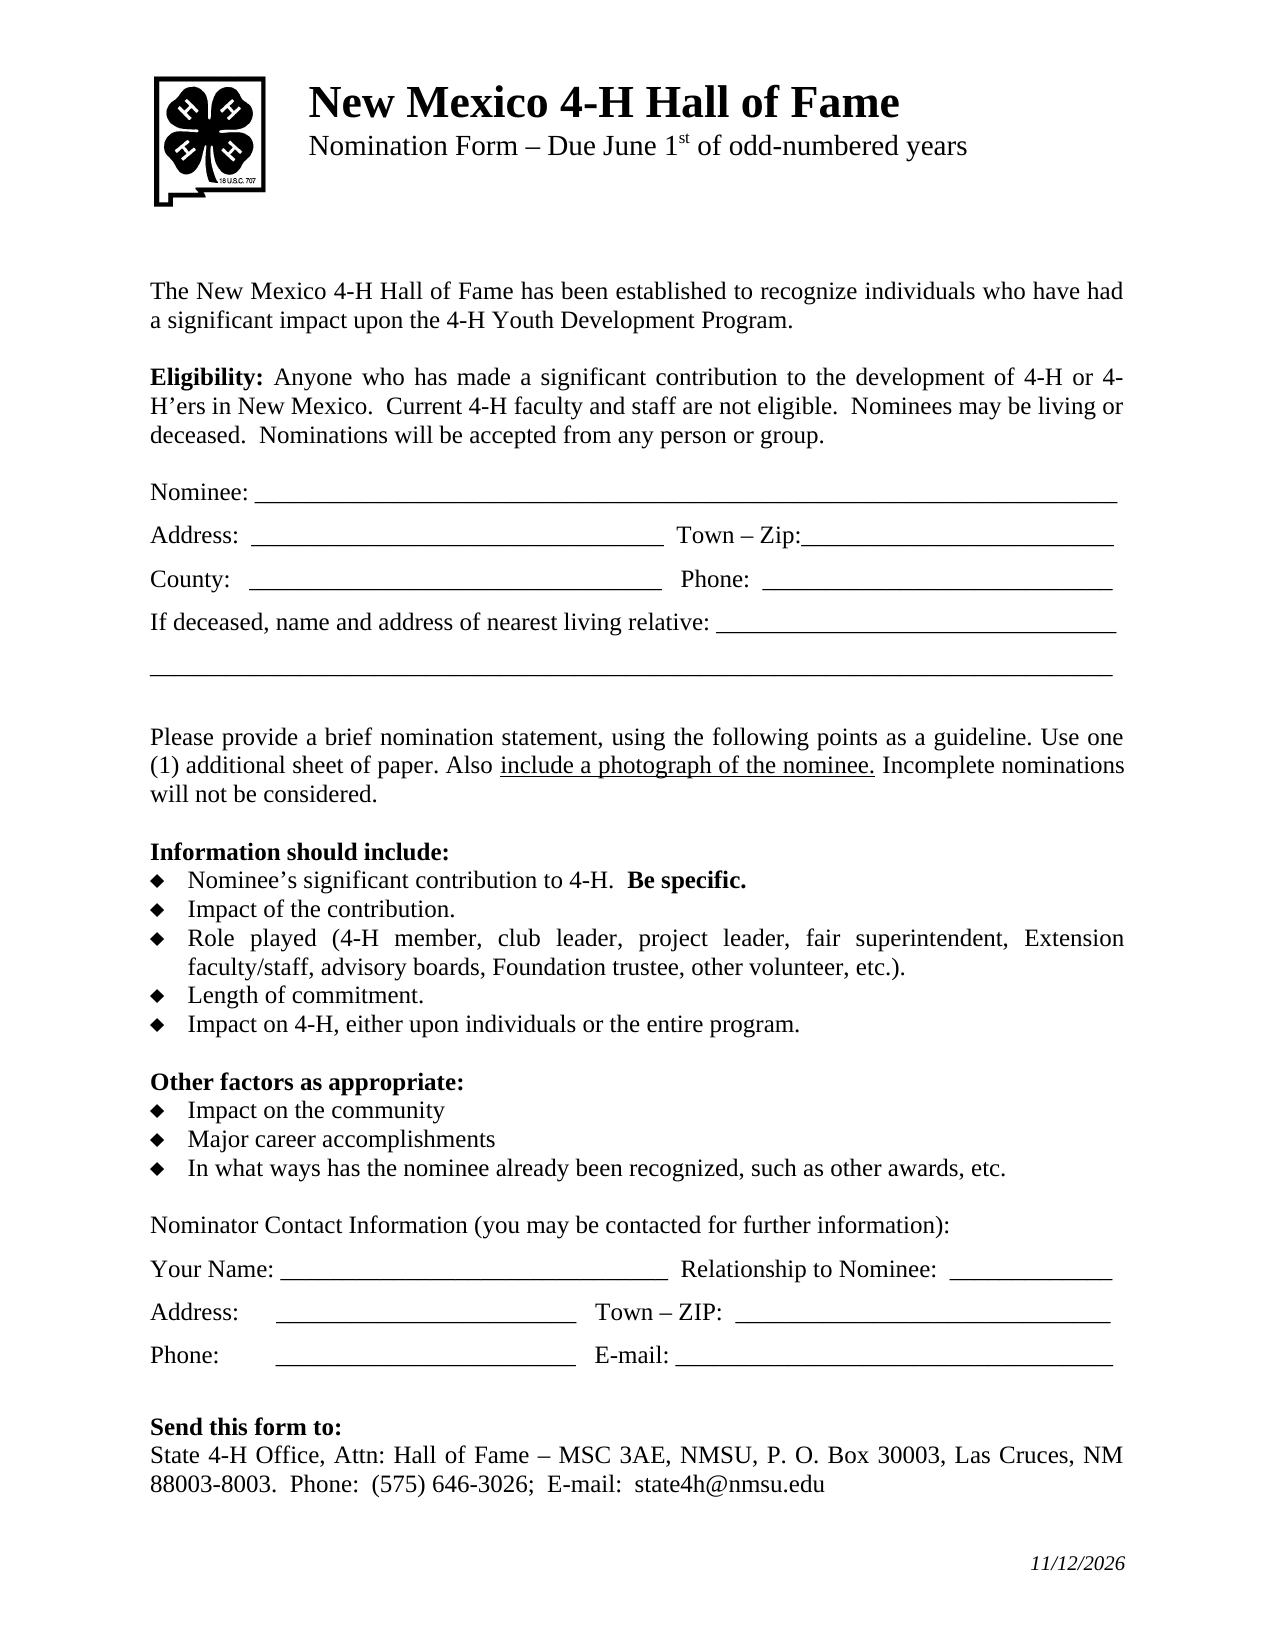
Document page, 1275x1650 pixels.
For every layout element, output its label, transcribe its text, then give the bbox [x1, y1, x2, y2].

text Address: _________________________________ Town – Zip:_________________________ [150, 521, 1125, 549]
list Length of commitment. [150, 981, 1125, 1009]
list Impact of the contribution. [150, 894, 1125, 923]
list Nominee’s significant contribution to 4-H. Be specific. [150, 866, 1125, 894]
title New Mexico 4-H Hall of Fame [271, 75, 1125, 128]
text Your Name: _______________________________ Relationship to Nominee: _____________ [150, 1254, 1125, 1282]
list Impact on 4-H, either upon individuals or the entire program. [150, 1009, 1125, 1038]
text Information should include: [150, 837, 1125, 866]
text Nomination Form – Due June 1st of odd-numbered years [271, 128, 1125, 161]
text County: _________________________________ Phone: ____________________________ [150, 564, 1125, 592]
list Impact on the community [150, 1096, 1125, 1124]
text Eligibility: Anyone who has made a significant contribution to the development of 4-H or 4-H’ers in New Mexico. Current 4-H faculty and staff are not eligible. Nominees may be living or deceased. Nominations will be accepted from any person or group. [150, 362, 1125, 449]
text Please provide a brief nomination statement, using the following points as a guideline. Use one (1) additional sheet of paper. Also include a photograph of the nominee. Incomplete nominations will not be considered. [150, 722, 1125, 808]
list In what ways has the nominee already been recognized, such as other awards, etc. [150, 1153, 1125, 1182]
text Send this form to: [150, 1412, 1125, 1441]
text If deceased, name and address of nearest living relative: ________________________________ [150, 607, 1125, 636]
text Other factors as appropriate: [150, 1067, 1125, 1096]
text Phone: ________________________ E-mail: ___________________________________ [150, 1340, 1125, 1369]
list Role played (4-H member, club leader, project leader, fair superintendent, Extension faculty/staff, advisory boards, Foundation trustee, other volunteer, etc.). [150, 923, 1125, 981]
text The New Mexico 4-H Hall of Fame has been established to recognize individuals who have had a significant impact upon the 4-H Youth Development Program. [150, 276, 1125, 334]
text State 4-H Office, Attn: Hall of Fame – MSC 3AE, NMSU, P. O. Box 30003, Las Cruces, NM 88003-8003. Phone: (575) 646-3026; E-mail: state4h@nmsu.edu [150, 1441, 1125, 1498]
picture [150, 75, 271, 211]
text Address: ________________________ Town – ZIP: ______________________________ [150, 1297, 1125, 1326]
list Major career accomplishments [150, 1124, 1125, 1153]
text Nominee: _____________________________________________________________________ [150, 477, 1125, 506]
text Nominator Contact Information (you may be contacted for further information): [150, 1211, 1125, 1239]
text _____________________________________________________________________________ [150, 650, 1125, 679]
